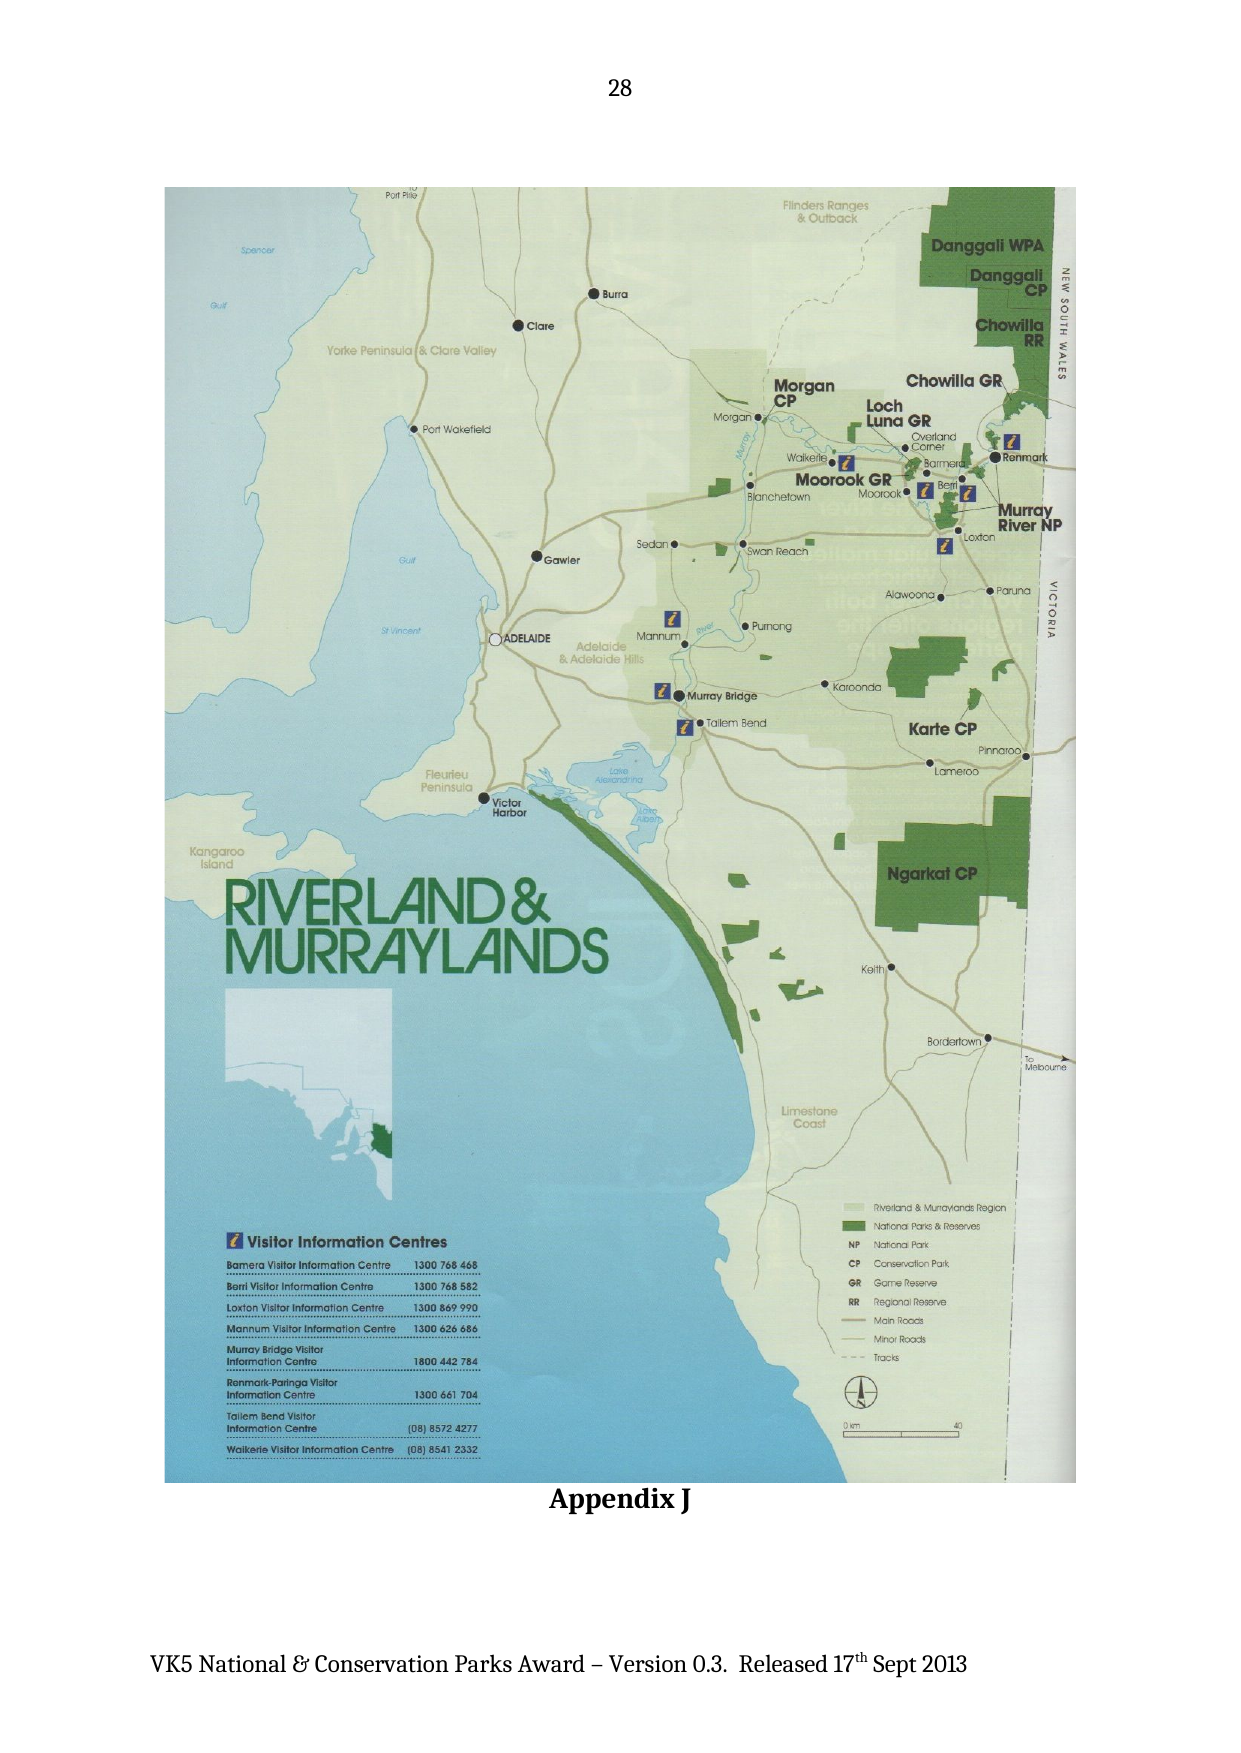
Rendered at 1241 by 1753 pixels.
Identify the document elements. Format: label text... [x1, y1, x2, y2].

text Appendix J [150, 1482, 1090, 1516]
picture [164, 187, 1076, 1483]
